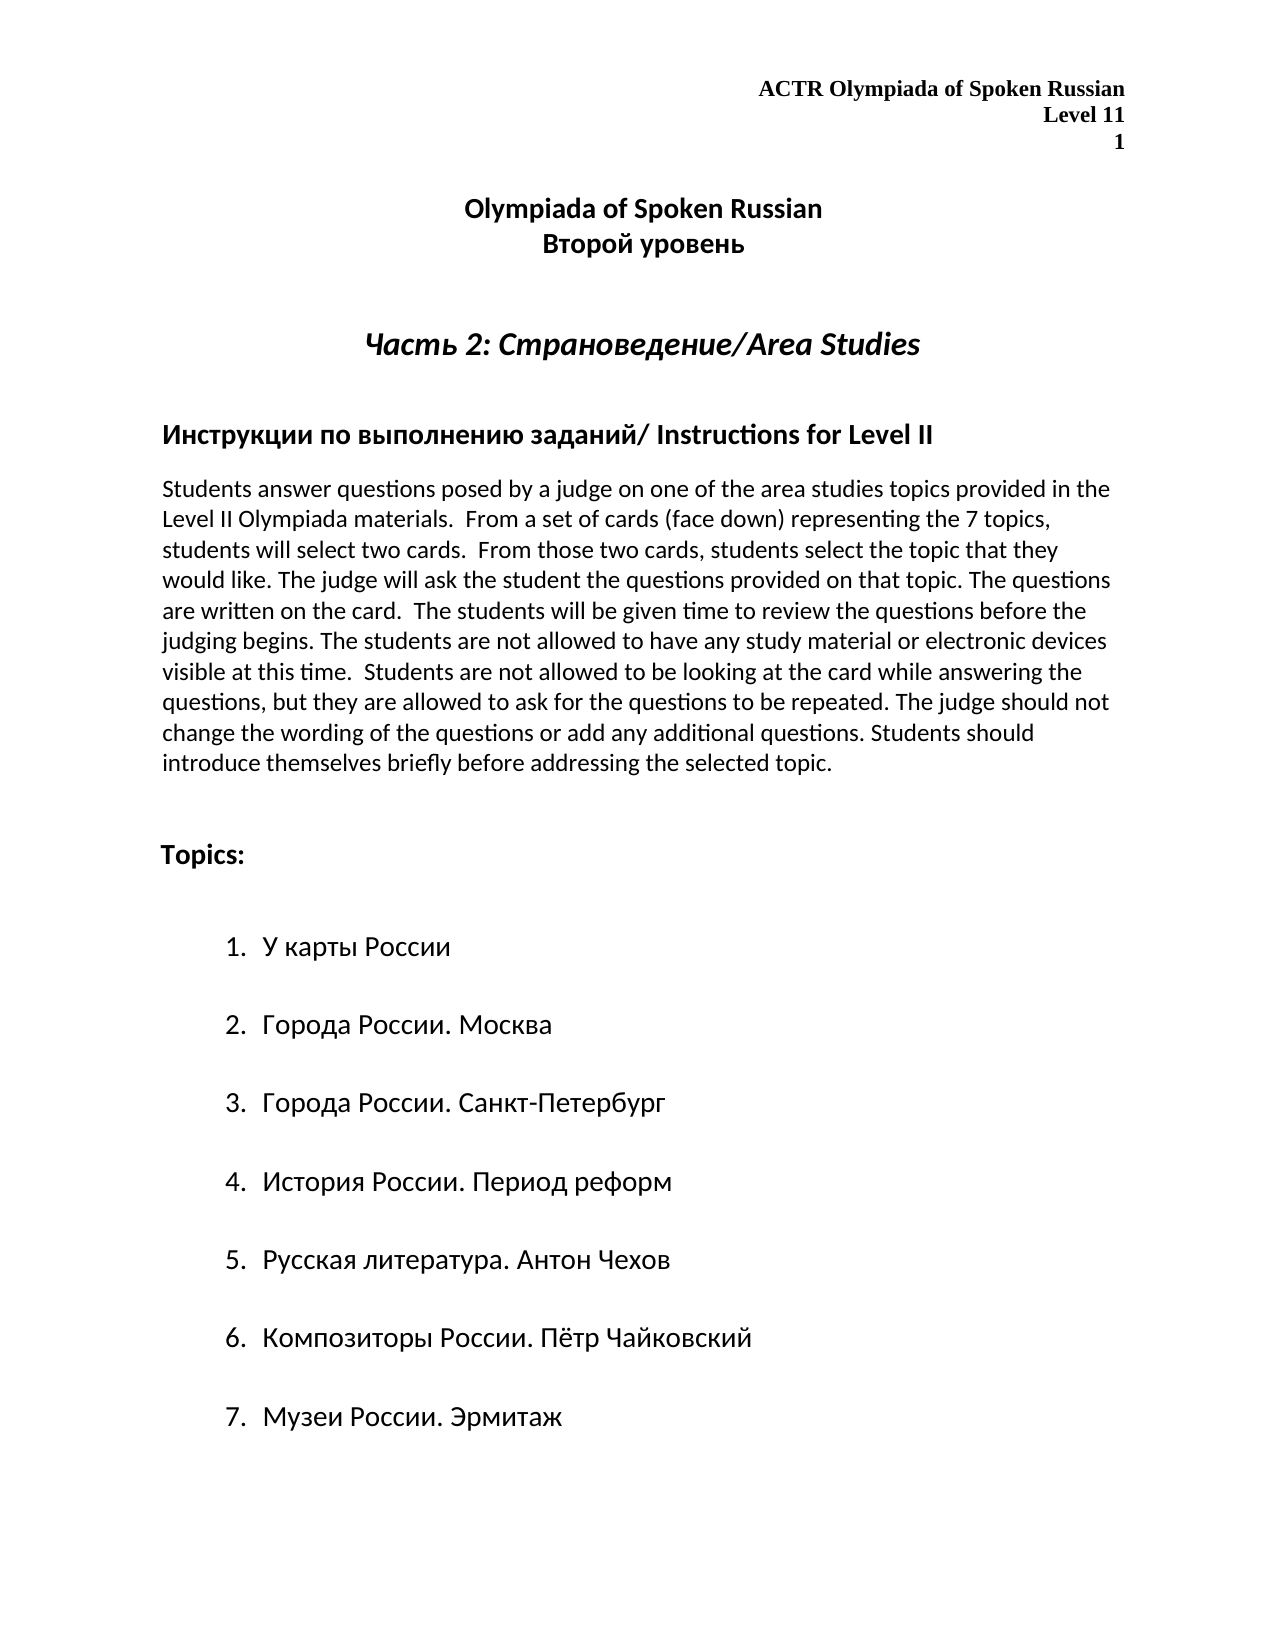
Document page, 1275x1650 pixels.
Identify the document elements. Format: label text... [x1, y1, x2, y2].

list Города России. Санкт-Петербург [225, 1084, 1125, 1120]
list Музеи России. Эрмитаж [225, 1398, 1125, 1433]
list Города России. Москва [225, 1006, 1125, 1042]
list Композиторы России. Пётр Чайковский [225, 1319, 1125, 1355]
list История России. Период реформ [225, 1163, 1125, 1198]
list Русская литература. Антон Чехов [225, 1241, 1125, 1277]
text Olympiada of Spoken Russian Второй уровень [162, 190, 1125, 323]
text Topics: [160, 816, 1125, 921]
text Часть 2: Страноведение/Area Studies [162, 323, 1125, 364]
text Инструкции по выполнению заданий/ Instructions for Level II [162, 416, 1125, 452]
text Students answer questions posed by a judge on one of the area studies topics provided in the Level II Olympiada materials. From a set of cards (face down) representing the 7 topics, students will select two cards. From those two cards, students select the topic that they would like. The judge will ask the student the questions provided on that topic. The questions are written on the card. The students will be given time to review the questions before the judging begins. The students are not allowed to have any study material or electronic devices visible at this time. Students are not allowed to be looking at the card while answering the questions, but they are allowed to ask for the questions to be repeated. The judge should not change the wording of the questions or add any additional questions. Students should introduce themselves briefly before addressing the selected topic. [162, 473, 1114, 778]
list У карты России [225, 928, 1125, 963]
